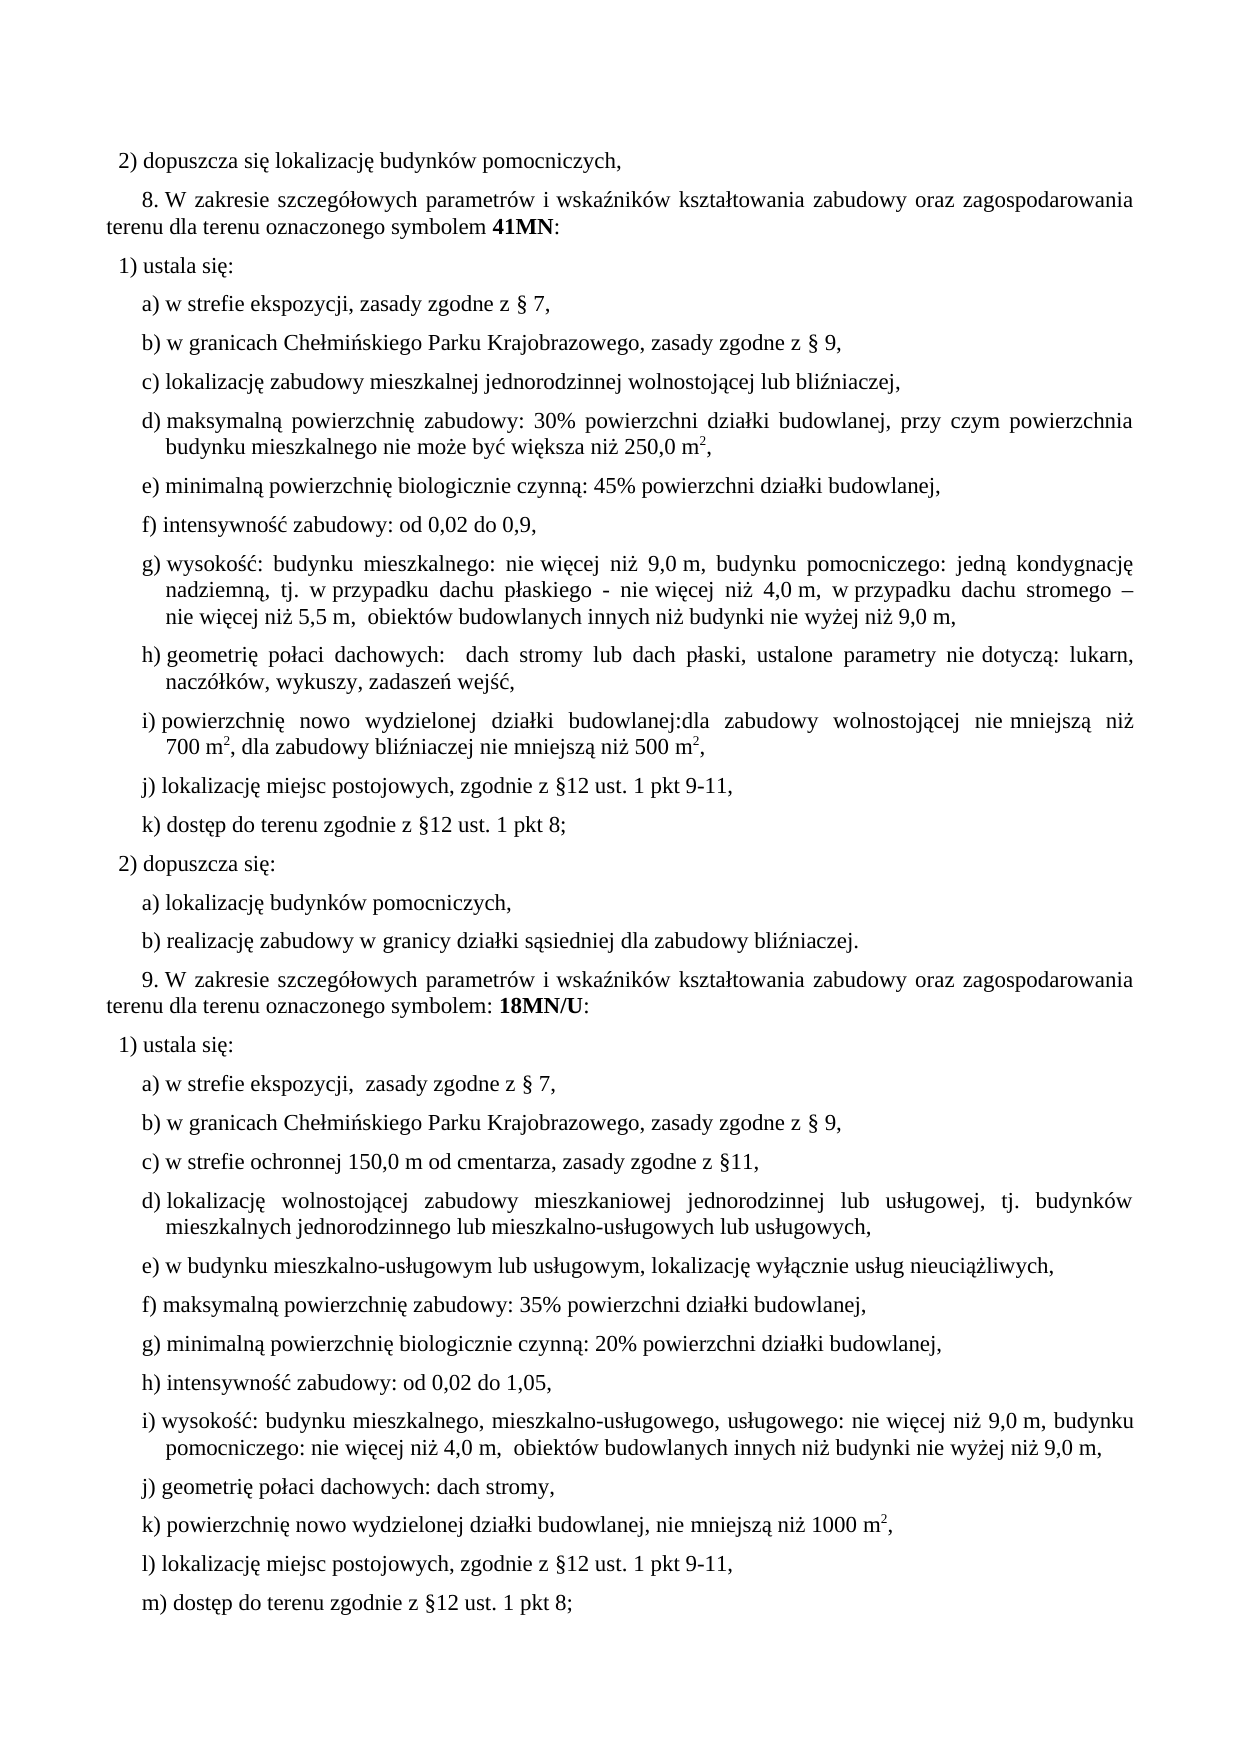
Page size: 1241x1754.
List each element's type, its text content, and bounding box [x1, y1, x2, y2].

text f) intensywność zabudowy: od 0,02 do 0,9, [142, 511, 1134, 537]
text m) dostęp do terenu zgodnie z §12 ust. 1 pkt 8; [142, 1589, 1134, 1616]
text c) lokalizację zabudowy mieszkalnej jednorodzinnej wolnostojącej lub bliźniaczej, [142, 368, 1134, 394]
text e) w budynku mieszkalno-usługowym lub usługowym, lokalizację wyłącznie usług nieuciążliwych, [142, 1252, 1134, 1278]
text 8. W zakresie szczegółowych parametrów i wskaźników kształtowania zabudowy oraz zagospodarowania terenu dla terenu oznaczonego symbolem 41MN: [106, 186, 1134, 239]
text 9. W zakresie szczegółowych parametrów i wskaźników kształtowania zabudowy oraz zagospodarowania terenu dla terenu oznaczonego symbolem: 18MN/U: [106, 966, 1134, 1019]
text 1) ustala się: [118, 1031, 1134, 1058]
text l) lokalizację miejsc postojowych, zgodnie z §12 ust. 1 pkt 9-11, [142, 1550, 1134, 1577]
text k) dostęp do terenu zgodnie z §12 ust. 1 pkt 8; [142, 811, 1134, 837]
text e) minimalną powierzchnię biologicznie czynną: 45% powierzchni działki budowlanej, [142, 472, 1134, 499]
text h) intensywność zabudowy: od 0,02 do 1,05, [142, 1369, 1134, 1395]
text g) minimalną powierzchnię biologicznie czynną: 20% powierzchni działki budowlanej, [142, 1330, 1134, 1356]
text h) geometrię połaci dachowych: dach stromy lub dach płaski, ustalone parametry nie dotyczą: lukarn, naczółków, wykuszy, zadaszeń wejść, [142, 642, 1134, 694]
text b) realizację zabudowy w granicy działki sąsiedniej dla zabudowy bliźniaczej. [142, 927, 1134, 954]
text g) wysokość: budynku mieszkalnego: nie więcej niż 9,0 m, budynku pomocniczego: jedną kondygnację nadziemną, tj. w przypadku dachu płaskiego - nie więcej niż 4,0 m, w przypadku dachu stromego – nie więcej niż 5,5 m, obiektów budowlanych innych niż budynki nie wyżej niż 9,0 m, [142, 550, 1134, 629]
text i) wysokość: budynku mieszkalnego, mieszkalno-usługowego, usługowego: nie więcej niż 9,0 m, budynku pomocniczego: nie więcej niż 4,0 m, obiektów budowlanych innych niż budynki nie wyżej niż 9,0 m, [142, 1407, 1134, 1460]
text 2) dopuszcza się: [118, 850, 1134, 876]
text i) powierzchnię nowo wydzielonej działki budowlanej:dla zabudowy wolnostojącej nie mniejszą niż 700 m2, dla zabudowy bliźniaczej nie mniejszą niż 500 m2, [142, 707, 1134, 759]
text b) w granicach Chełmińskiego Parku Krajobrazowego, zasady zgodne z § 9, [142, 329, 1134, 356]
text a) w strefie ekspozycji, zasady zgodne z § 7, [142, 291, 1134, 317]
text c) w strefie ochronnej 150,0 m od cmentarza, zasady zgodne z §11, [142, 1148, 1134, 1174]
text a) w strefie ekspozycji, zasady zgodne z § 7, [142, 1070, 1134, 1097]
text f) maksymalną powierzchnię zabudowy: 35% powierzchni działki budowlanej, [142, 1291, 1134, 1317]
text 2) dopuszcza się lokalizację budynków pomocniczych, [118, 148, 1134, 174]
text k) powierzchnię nowo wydzielonej działki budowlanej, nie mniejszą niż 1000 m2, [142, 1512, 1134, 1538]
text 1) ustala się: [118, 252, 1134, 278]
text b) w granicach Chełmińskiego Parku Krajobrazowego, zasady zgodne z § 9, [142, 1109, 1134, 1136]
text j) geometrię połaci dachowych: dach stromy, [142, 1473, 1134, 1499]
text a) lokalizację budynków pomocniczych, [142, 888, 1134, 915]
text j) lokalizację miejsc postojowych, zgodnie z §12 ust. 1 pkt 9-11, [142, 772, 1134, 798]
